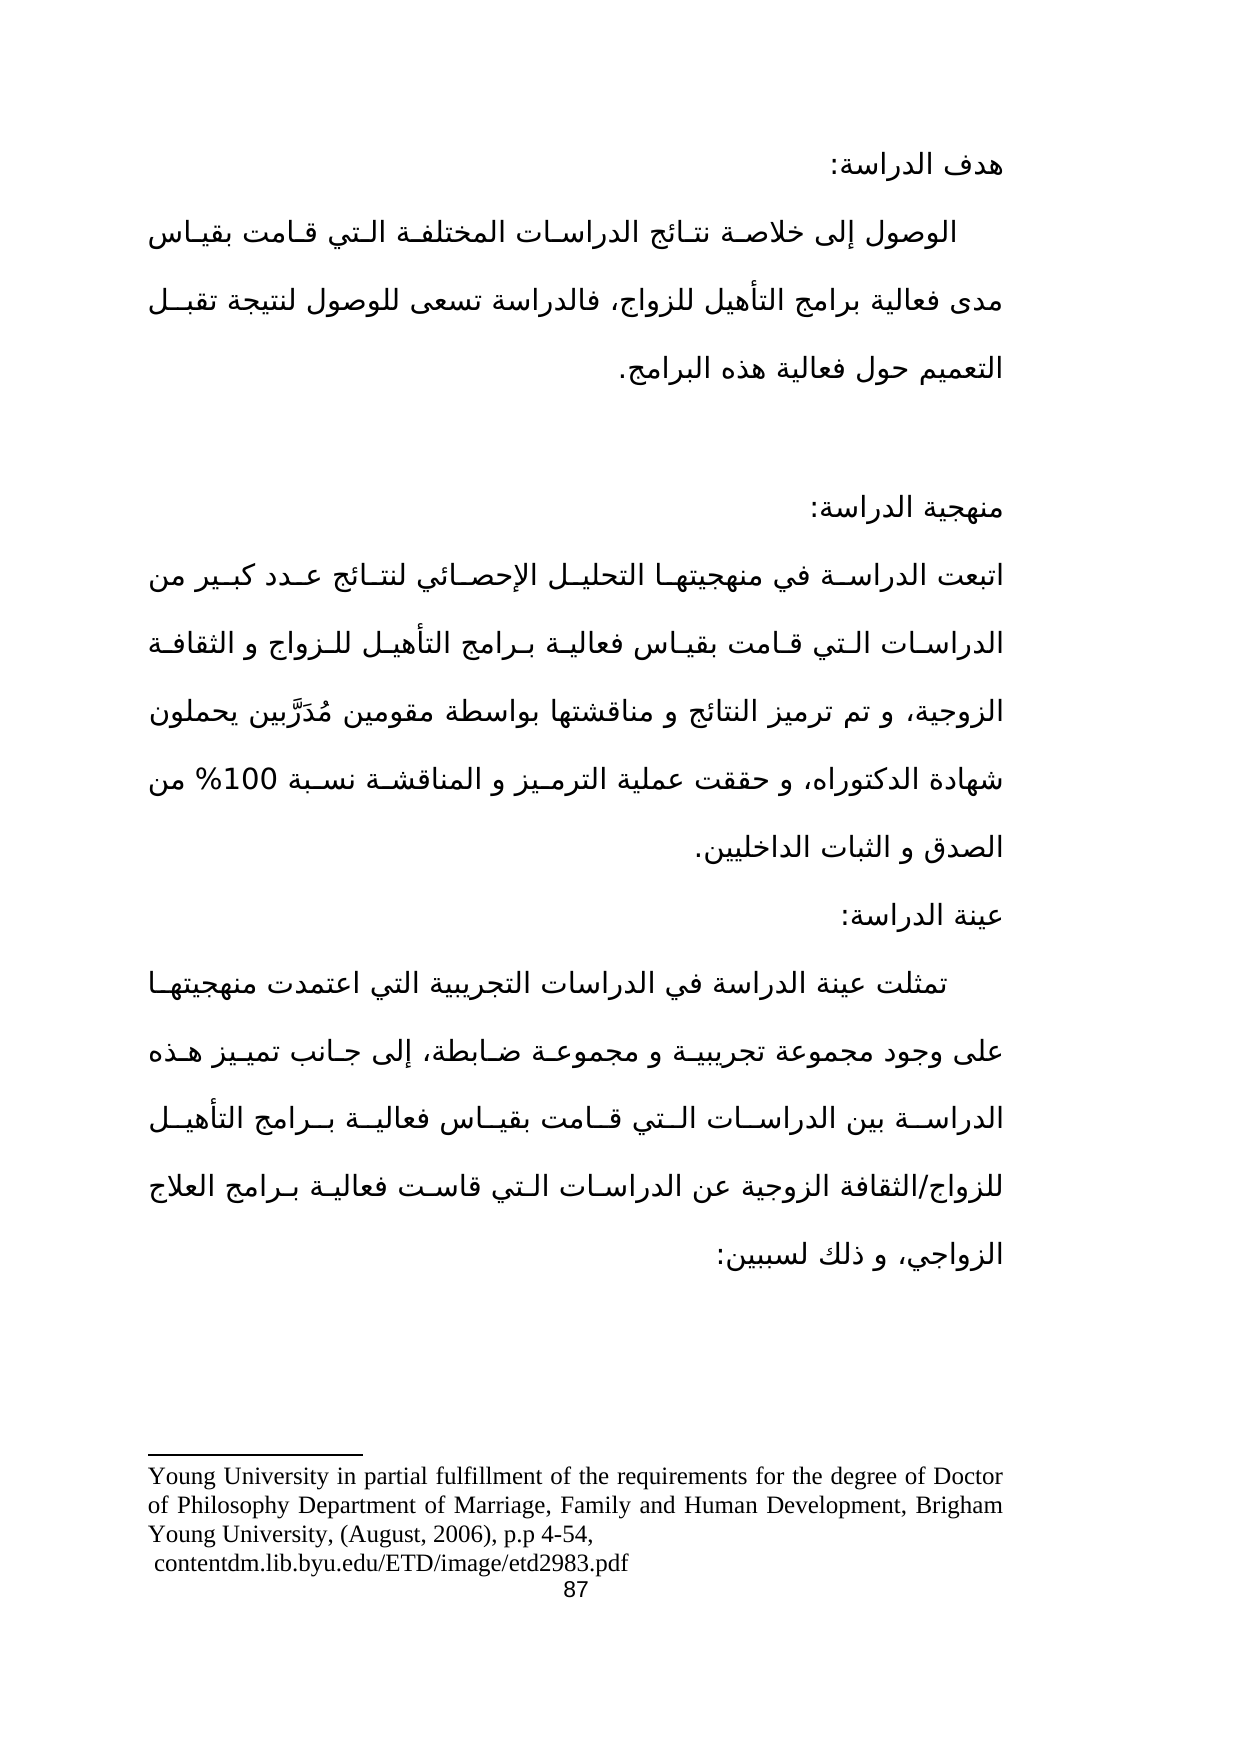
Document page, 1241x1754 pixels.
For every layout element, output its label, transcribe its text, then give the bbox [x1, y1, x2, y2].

text تمثلت عينة الدراسة في الدراسات التجريبية التي اعتمدت منهجيتها على وجود مجموعة تجريبية و مجموعة ضابطة، إلى جانب تمييز هذه الدراسة بين الدراسات التي قامت بقياس فعالية برامج التأهيل للزواج/الثقافة الزوجية عن الدراسات التي قاست فعالية برامج العلاج الزواجي، و ذلك لسببين: [148, 966, 1004, 1272]
text الوصول إلى خلاصة نتائج الدراسات المختلفة التي قامت بقياس مدى فعالية برامج التأهيل للزواج، فالدراسة تسعى للوصول لنتيجة تقبل التعميم حول فعالية هذه البرامج. [148, 216, 1004, 385]
text عينة الدراسة: [148, 898, 1004, 932]
text هدف الدراسة: [148, 148, 1004, 182]
text اتبعت الدراسة في منهجيتها التحليل الإحصائي لنتائج عدد كبير من الدراسات التي قامت بقياس فعالية برامج التأهيل للزواج و الثقافة الزوجية، و تم ترميز النتائج و مناقشتها بواسطة مقومين مُدَرَّبين يحملون شهادة الدكتوراه، و حققت عملية الترميز و المناقشة نسبة 100% من الصدق و الثبات الداخليين. [148, 558, 1004, 864]
text منهجية الدراسة: [148, 491, 1004, 524]
